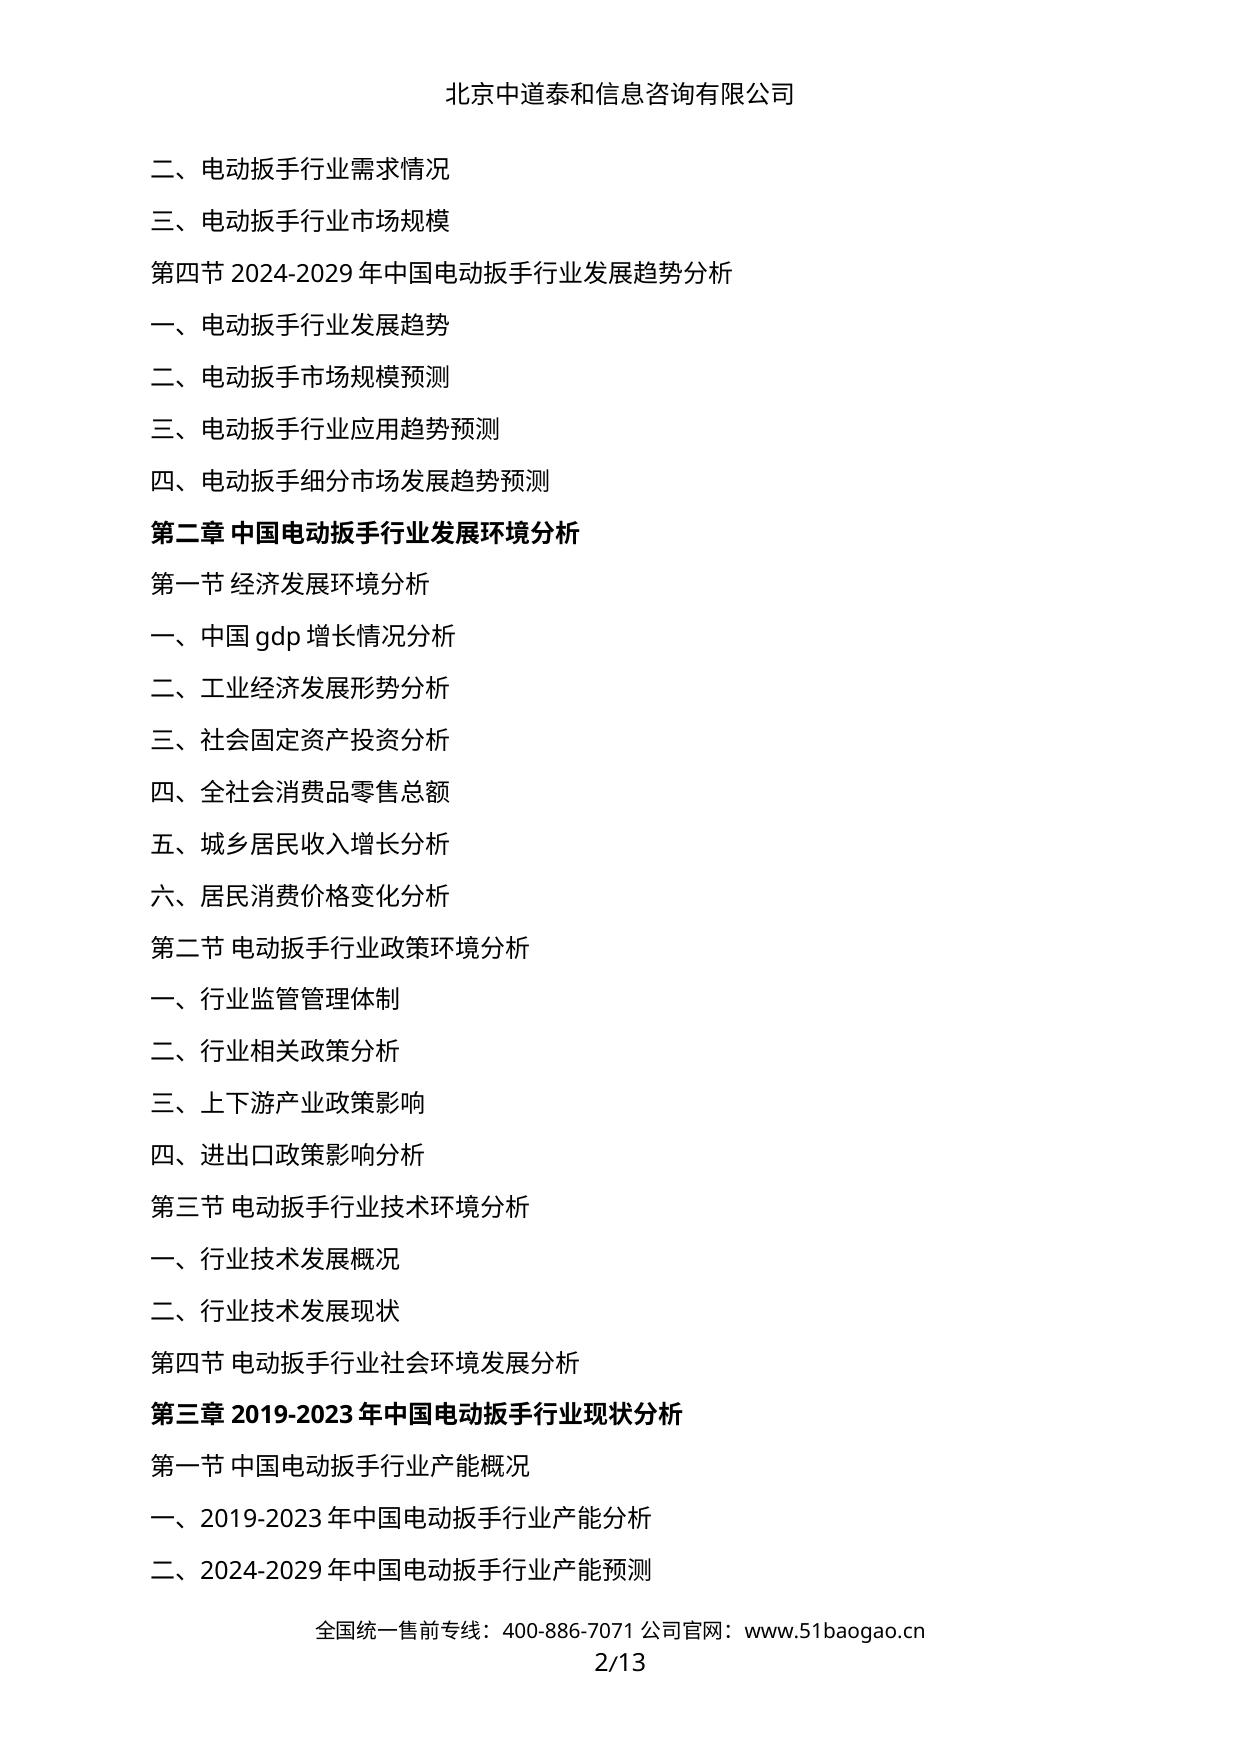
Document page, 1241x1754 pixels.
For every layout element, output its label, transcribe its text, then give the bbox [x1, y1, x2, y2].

text 二、电动扳手行业需求情况 [150, 150, 1090, 186]
text 二、2024-2029年中国电动扳手行业产能预测 [150, 1551, 1090, 1587]
text 第二章 中国电动扳手行业发展环境分析 [150, 513, 1090, 549]
text 第四节 2024-2029年中国电动扳手行业发展趋势分析 [150, 254, 1090, 290]
text 一、中国gdp增长情况分析 [150, 617, 1090, 653]
text 五、城乡居民收入增长分析 [150, 824, 1090, 861]
text 四、进出口政策影响分析 [150, 1136, 1090, 1172]
text 三、电动扳手行业应用趋势预测 [150, 409, 1090, 446]
text 二、电动扳手市场规模预测 [150, 357, 1090, 394]
text 第一节 经济发展环境分析 [150, 565, 1090, 601]
text 四、电动扳手细分市场发展趋势预测 [150, 461, 1090, 497]
text 一、行业监管管理体制 [150, 980, 1090, 1016]
text 二、工业经济发展形势分析 [150, 669, 1090, 705]
text 一、行业技术发展概况 [150, 1239, 1090, 1276]
text 一、2019-2023年中国电动扳手行业产能分析 [150, 1499, 1090, 1535]
text 第二节 电动扳手行业政策环境分析 [150, 928, 1090, 964]
text 第三节 电动扳手行业技术环境分析 [150, 1187, 1090, 1224]
text 三、电动扳手行业市场规模 [150, 202, 1090, 238]
text 六、居民消费价格变化分析 [150, 876, 1090, 912]
text 二、行业技术发展现状 [150, 1291, 1090, 1327]
text 三、社会固定资产投资分析 [150, 721, 1090, 757]
text 第一节 中国电动扳手行业产能概况 [150, 1447, 1090, 1483]
text 三、上下游产业政策影响 [150, 1084, 1090, 1120]
text 第三章 2019-2023年中国电动扳手行业现状分析 [150, 1395, 1090, 1431]
text 一、电动扳手行业发展趋势 [150, 306, 1090, 342]
text 第四节 电动扳手行业社会环境发展分析 [150, 1343, 1090, 1379]
text 二、行业相关政策分析 [150, 1032, 1090, 1068]
text 四、全社会消费品零售总额 [150, 772, 1090, 809]
